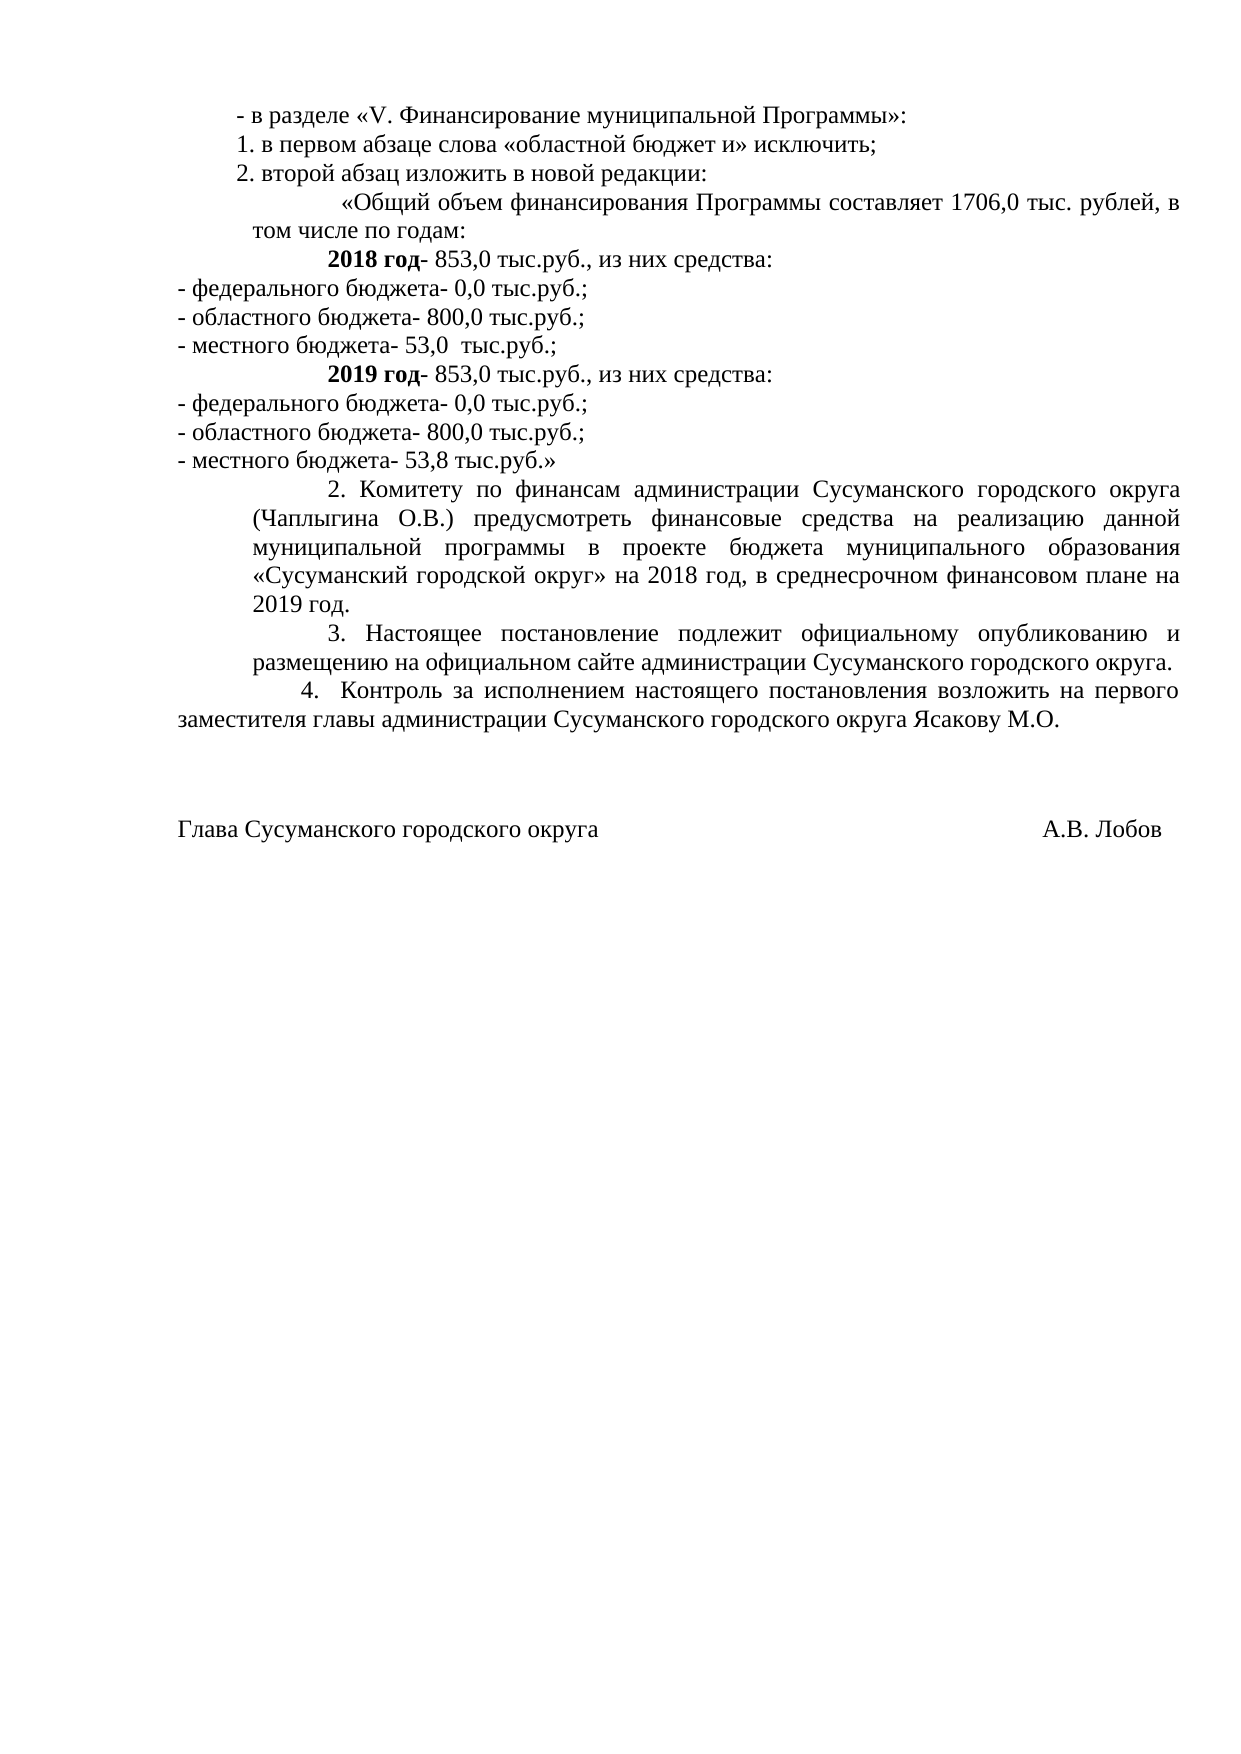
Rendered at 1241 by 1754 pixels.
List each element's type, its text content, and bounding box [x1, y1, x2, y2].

list 1. в первом абзаце слова «областной бюджет и» исключить; [177, 129, 1181, 158]
text - федерального бюджета- 0,0 тыс.руб.; [177, 388, 1181, 417]
text - местного бюджета- 53,0 тыс.руб.; [177, 330, 1181, 359]
list - в разделе «V. Финансирование муниципальной Программы»: [177, 100, 1181, 129]
text - федерального бюджета- 0,0 тыс.руб.; [177, 273, 1181, 302]
text - местного бюджета- 53,8 тыс.руб.» [177, 445, 1181, 474]
text - областного бюджета- 800,0 тыс.руб.; [177, 417, 1181, 445]
text 4. Контроль за исполнением настоящего постановления возложить на первого заместителя главы администрации Сусуманского городского округа Ясакову М.О. [177, 675, 1181, 733]
text «Общий объем финансирования Программы составляет 1706,0 тыс. рублей, в том числе по годам: [252, 187, 1181, 244]
list 2. второй абзац изложить в новой редакции: [177, 158, 1181, 187]
text 2018 год- 853,0 тыс.руб., из них средства: [252, 244, 1181, 273]
text 2. Комитету по финансам администрации Сусуманского городского округа (Чаплыгина О.В.) предусмотреть финансовые средства на реализацию данной муниципальной программы в проекте бюджета муниципального образования «Сусуманский городской округ» на 2018 год, в среднесрочном финансовом плане на 2019 год. [252, 474, 1181, 618]
text 2019 год- 853,0 тыс.руб., из них средства: [252, 359, 1181, 388]
text 3. Настоящее постановление подлежит официальному опубликованию и размещению на официальном сайте администрации Сусуманского городского округа. [252, 618, 1181, 675]
text Глава Сусуманского городского округа А.В. Лобов [177, 814, 1181, 843]
text - областного бюджета- 800,0 тыс.руб.; [177, 302, 1181, 330]
